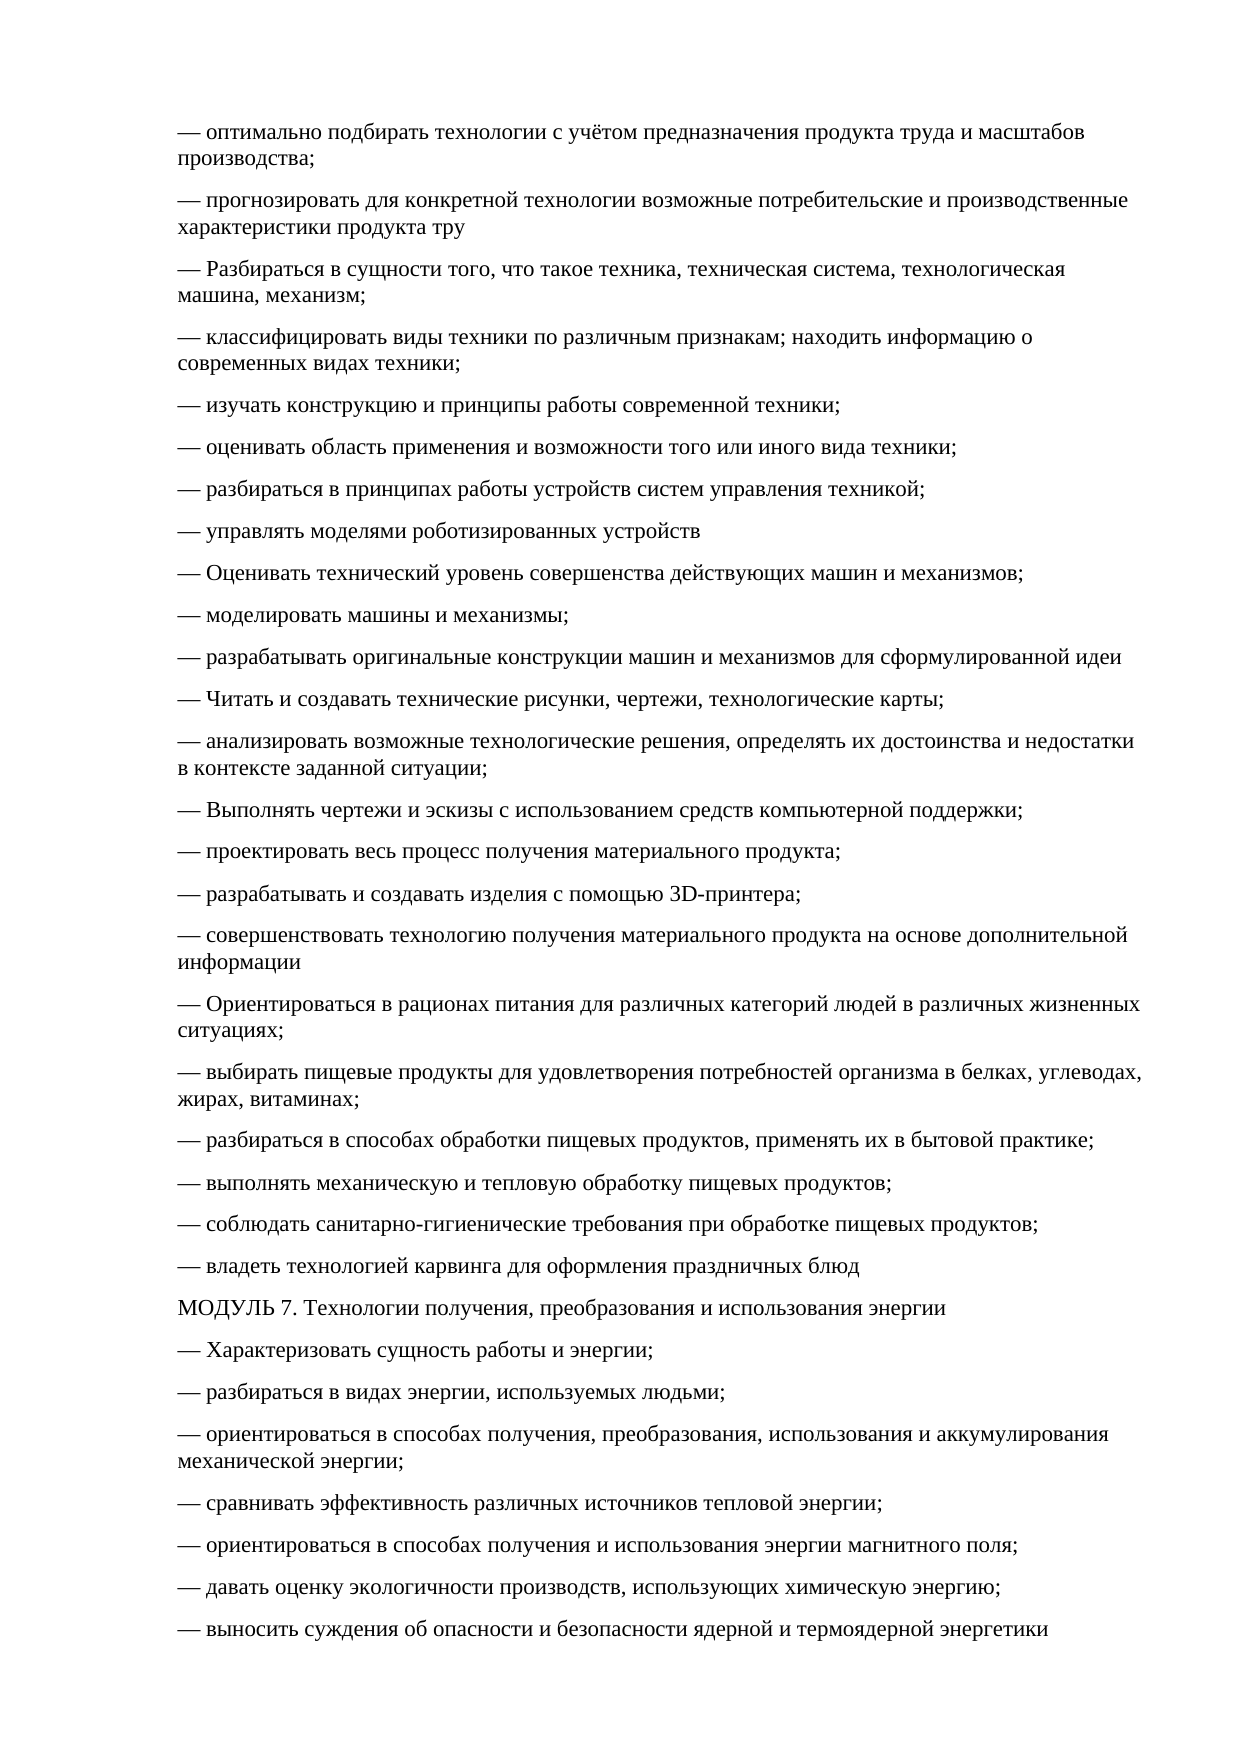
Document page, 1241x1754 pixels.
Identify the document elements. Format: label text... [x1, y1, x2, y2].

text — изучать конструкцию и принципы работы современной техники; [177, 391, 1152, 418]
text — выполнять механическую и тепловую обработку пищевых продуктов; [177, 1168, 1152, 1195]
text — оценивать область применения и возможности того или иного вида техники; [177, 433, 1152, 460]
text — совершенствовать технологию получения материального продукта на основе дополнительной информации [177, 922, 1152, 974]
text — оптимально подбирать технологии с учётом предназначения продукта труда и масштабов производства; [177, 118, 1152, 171]
text — Ориентироваться в рационах питания для различных категорий людей в различных жизненных ситуациях; [177, 990, 1152, 1043]
text — Выполнять чертежи и эскизы с использованием средств компьютерной поддержки; [177, 796, 1152, 822]
text — давать оценку экологичности производств, использующих химическую энергию; [177, 1573, 1152, 1599]
text — Характеризовать сущность работы и энергии; [177, 1336, 1152, 1363]
text — Разбираться в сущности того, что такое техника, техническая система, технологическая машина, механизм; [177, 255, 1152, 307]
text — разрабатывать и создавать изделия с помощью 3D-принтера; [177, 879, 1152, 906]
text — управлять моделями роботизированных устройств [177, 517, 1152, 544]
text — владеть технологией карвинга для оформления праздничных блюд [177, 1252, 1152, 1279]
text — анализировать возможные технологические решения, определять их достоинства и недостатки в контексте заданной ситуации; [177, 727, 1152, 780]
text — выносить суждения об опасности и безопасности ядерной и термоядерной энергетики [177, 1615, 1152, 1641]
text — разбираться в видах энергии, используемых людьми; [177, 1378, 1152, 1405]
text — ориентироваться в способах получения и использования энергии магнитного поля; [177, 1531, 1152, 1557]
text — классифицировать виды техники по различным признакам; находить информацию о современных видах техники; [177, 323, 1152, 376]
text — выбирать пищевые продукты для удовлетворения потребностей организма в белках, углеводах, жирах, витаминах; [177, 1058, 1152, 1111]
text — моделировать машины и механизмы; [177, 601, 1152, 628]
text МОДУЛЬ 7. Технологии получения, преобразования и использования энергии [177, 1294, 1152, 1321]
text — ориентироваться в способах получения, преобразования, использования и аккумулирования механической энергии; [177, 1420, 1152, 1473]
text — прогнозировать для конкретной технологии возможные потребительские и производственные характеристики продукта тру [177, 186, 1152, 239]
text — сравнивать эффективность различных источников тепловой энергии; [177, 1489, 1152, 1515]
text — Читать и создавать технические рисунки, чертежи, технологические карты; [177, 685, 1152, 712]
text — разбираться в принципах работы устройств систем управления техникой; [177, 475, 1152, 502]
text — разрабатывать оригинальные конструкции машин и механизмов для сформулированной идеи [177, 643, 1152, 670]
text — соблюдать санитарно-гигиенические требования при обработке пищевых продуктов; [177, 1211, 1152, 1237]
text — проектировать весь процесс получения материального продукта; [177, 838, 1152, 864]
text — Оценивать технический уровень совершенства действующих машин и механизмов; [177, 559, 1152, 586]
text — разбираться в способах обработки пищевых продуктов, применять их в бытовой практике; [177, 1127, 1152, 1153]
